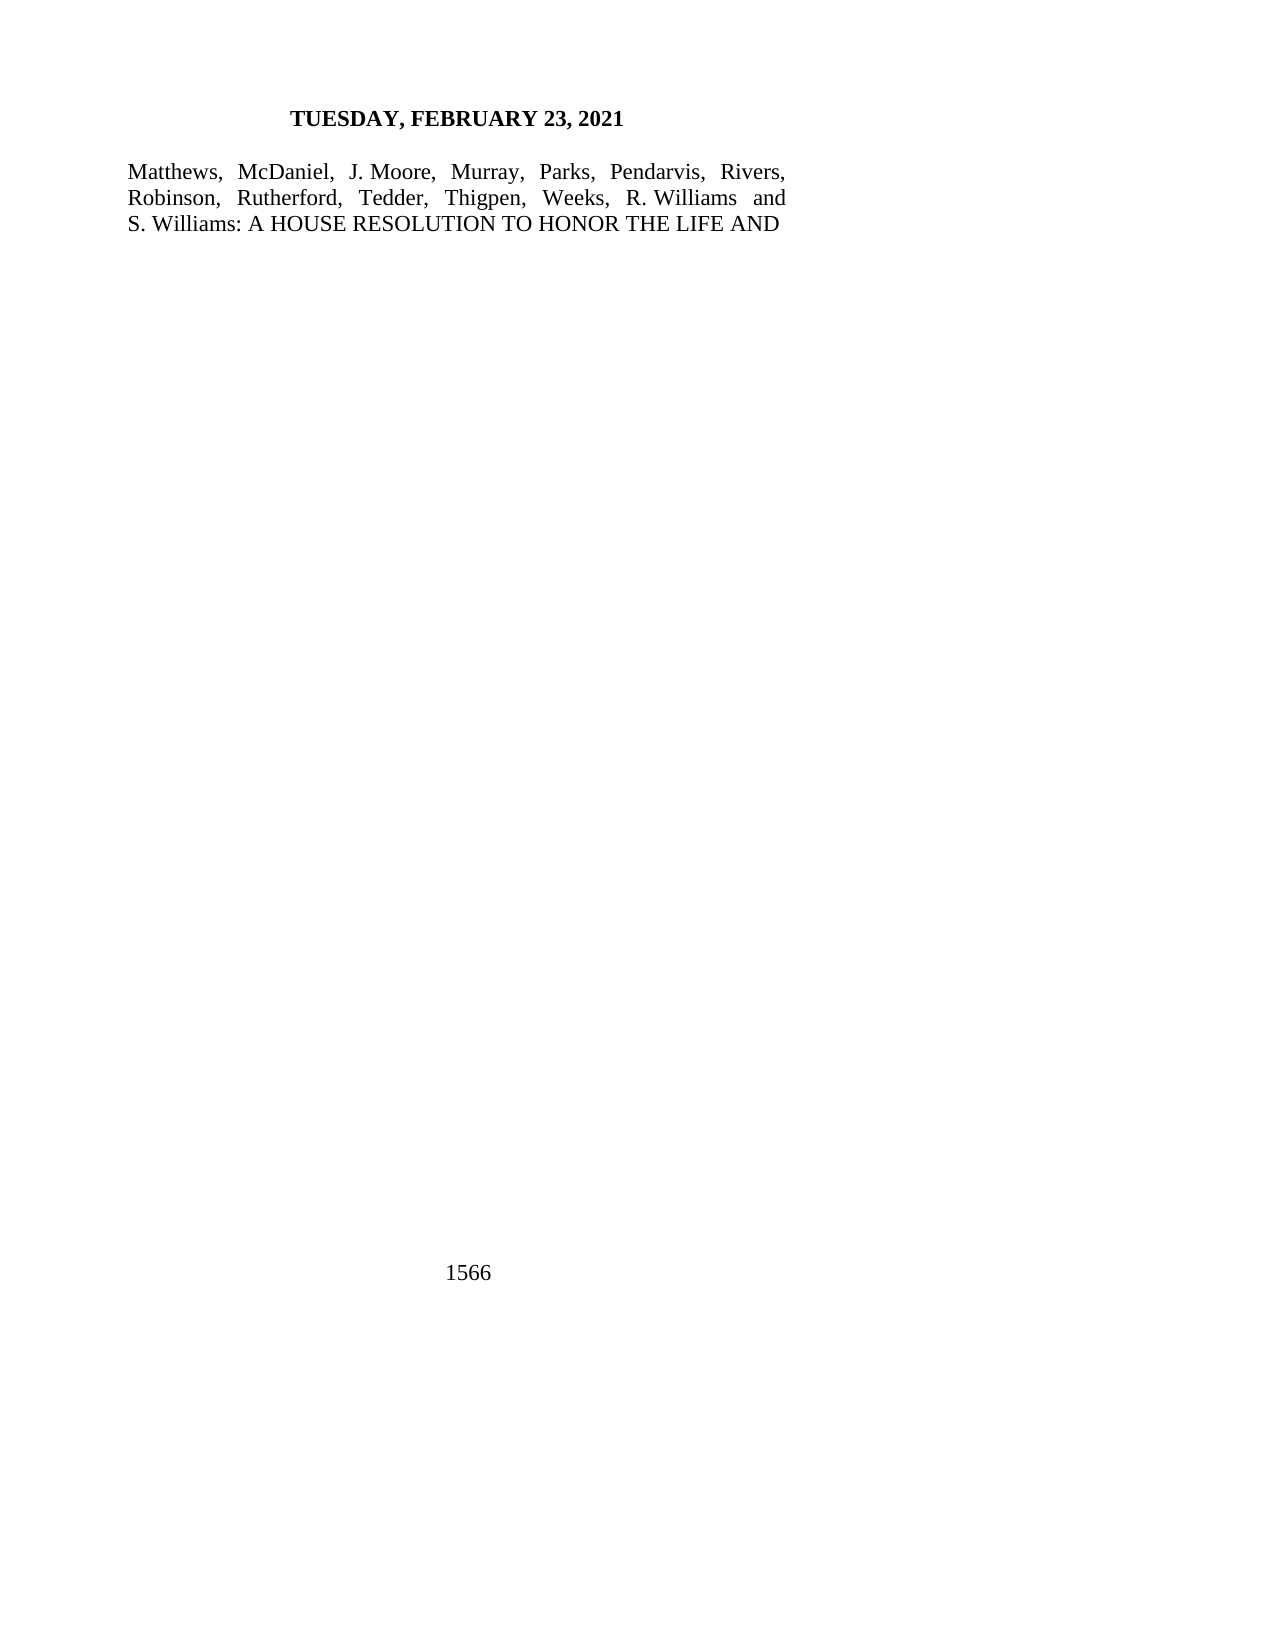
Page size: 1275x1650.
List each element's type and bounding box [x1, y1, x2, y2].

text [127, 158, 786, 263]
